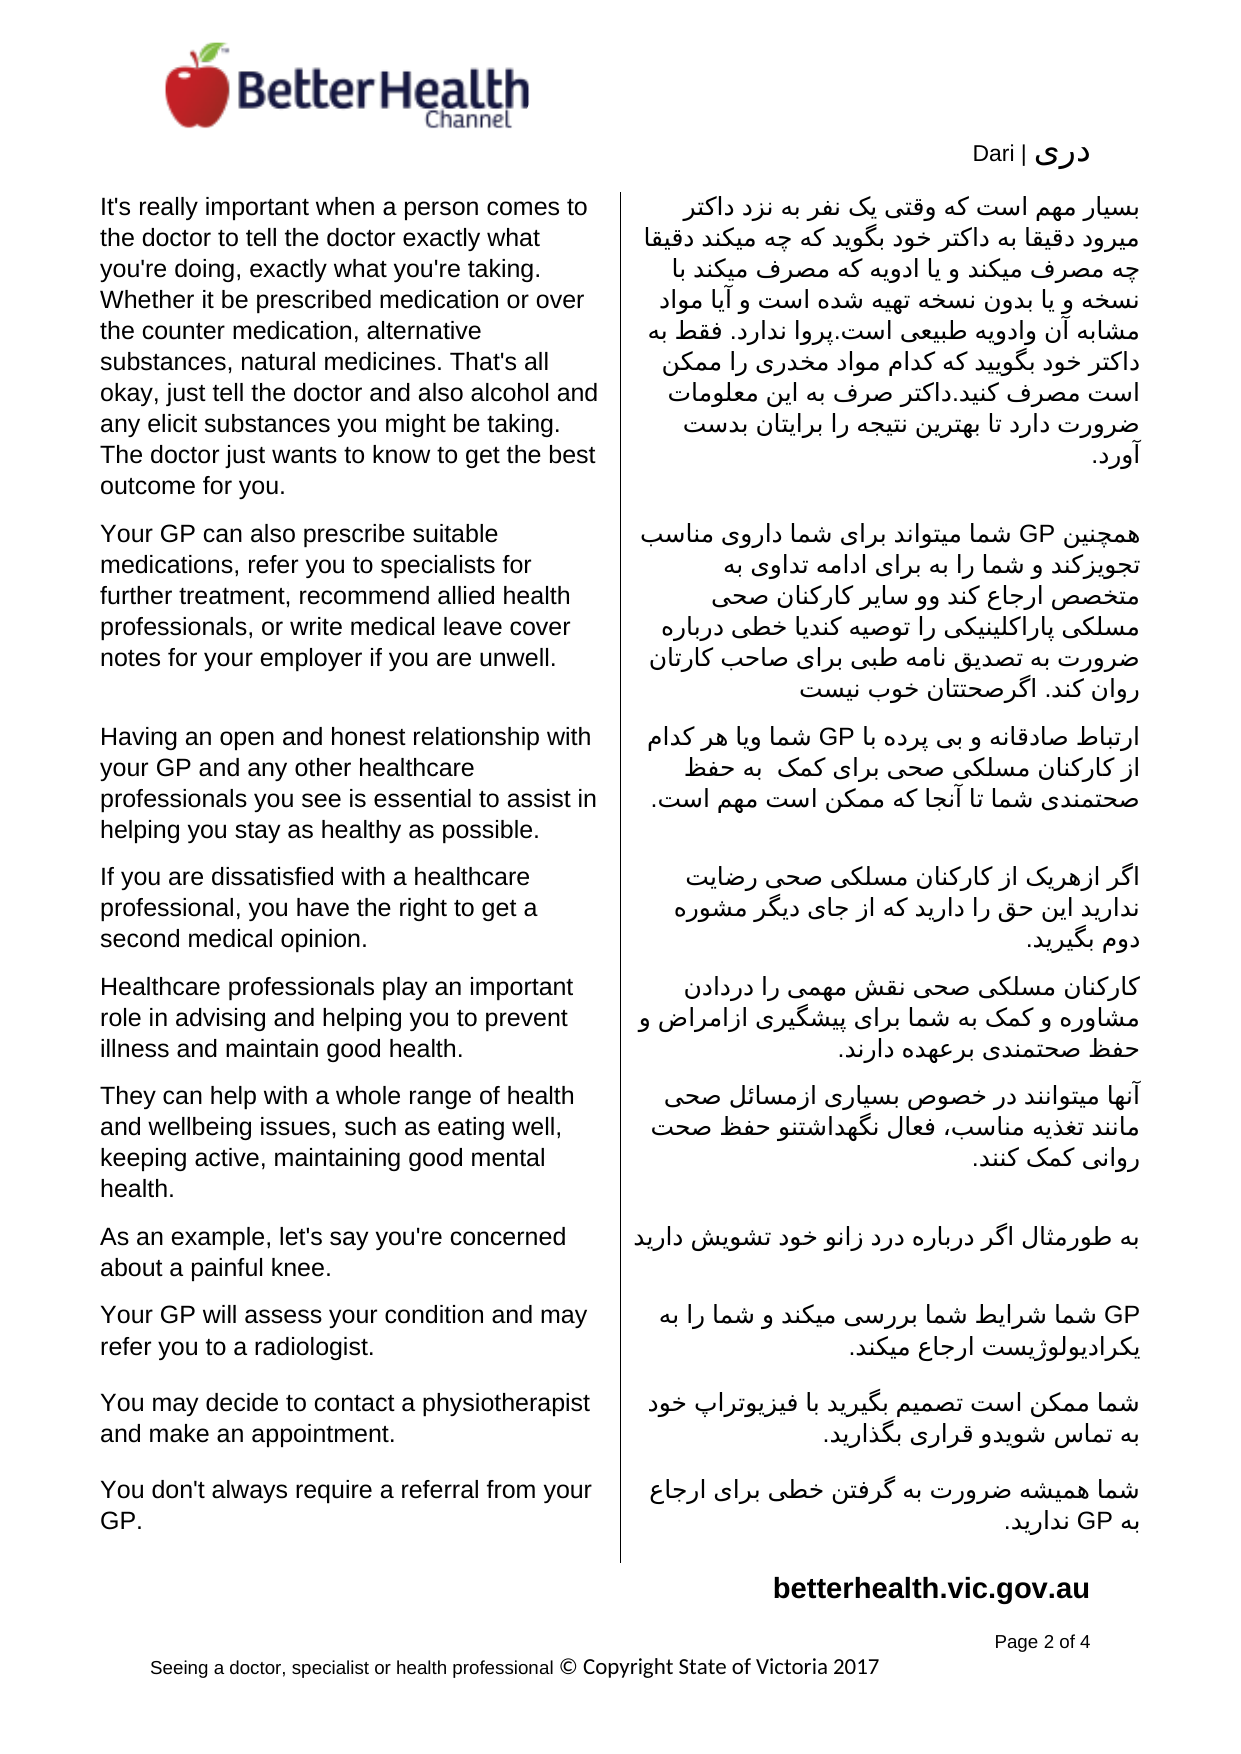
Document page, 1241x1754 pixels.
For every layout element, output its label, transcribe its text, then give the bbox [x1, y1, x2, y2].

table_cell You don't always require a referral from your GP. [89, 1475, 620, 1562]
table_cell Your GP can also prescribe suitable medications, refer you to specialists for further treatment, recommend allied health professionals, or write medical leave cover notes for your employer if you are unwell. [89, 519, 620, 722]
table_cell Healthcare professionals play an important role in advising and helping you to prevent illness and maintain good health. [89, 972, 620, 1081]
table_cell اگر ازهریک از کارکنان مسلکی صحی رضایت ندارید این حق را دارید که از جای دیگر مشوره دوم بگیرید. [621, 862, 1152, 972]
table_cell If you are dissatisfied with a healthcare professional, you have the right to get a second medical opinion. [89, 862, 620, 972]
table_cell به طورمثال اگر درباره درد زانو خود تشویش دارید [621, 1222, 1152, 1301]
table_cell کارکنان مسلکی صحی نقش مهمی را دردادن مشاوره و کمک به شما برای پیشگیری ازامراض و حفظ صحتمندی برعهده دارند. [621, 972, 1152, 1081]
table_cell شما ممکن است تصمیم بگیرید با فیزیوتراپ خود به تماس شویدو قراری بگذارید. [621, 1388, 1152, 1475]
table_cell GP شما شرایط شما بررسی میکند و شما را به یکرادیولوژیست ارجاع میکند. [621, 1301, 1152, 1388]
table_cell Having an open and honest relationship with your GP and any other healthcare professionals you see is essential to assist in helping you stay as healthy as possible. [89, 722, 620, 862]
table_cell They can help with a whole range of health and wellbeing issues, such as eating well, keeping active, maintaining good mental health. [89, 1081, 620, 1222]
picture [156, 37, 533, 134]
table_cell ارتباط صادقانه و بی پرده با GP شما ویا هر کدام از کارکنان مسلکی صحی برای کمک به حفظ صحتمندی شما تا آنجا که ممکن است مهم است. [621, 722, 1152, 862]
table_cell شما همیشه ضرورت به گرفتن خطی برای ارجاع به GP ندارید. [621, 1475, 1152, 1562]
table_cell بسیار مهم است که وقتی یک نفر به نزد داکتر میرود دقیقا به داکتر خود بگوید که چه میکند دقیقا چه مصرف میکند و یا ادویه که مصرف میکند با نسخه و یا بدون نسخه تهیه شده است و آیا مواد مشابه آن وادویه طبیعی است.پروا ندارد. فقط به داکتر خود بگویید که کدام مواد مخدری را ممکن است مصرف کنید.داکتر صرف به این معلومات ضرورت دارد تا بهترین نتیجه را برایتان بدست آورد. [621, 192, 1152, 519]
table_cell It's really important when a person comes to the doctor to tell the doctor exactly what you're doing, exactly what you're taking. Whether it be prescribed medication or over the counter medication, alternative substances, natural medicines. That's all okay, just tell the doctor and also alcohol and any elicit substances you might be taking. The doctor just wants to know to get the best outcome for you. [89, 192, 620, 519]
table_cell As an example, let's say you're concerned about a painful knee. [89, 1222, 620, 1301]
table_cell همچنین GP شما میتواند برای شما داروی مناسب تجویزکند و شما را به برای ادامه تداوی به متخصص ارجاع کند وو سایر کارکنان صحی مسلکی پاراکلینیکی را توصیه کندیا خطی درباره ضرورت به تصدیق نامه طبی برای صاحب کارتان روان کند. اگرصحتتان خوب نیست [621, 519, 1152, 722]
table_cell آنها میتوانند در خصوص بسیاری ازمسائل صحی مانند تغذیه مناسب، فعال نگهداشتنو حفظ صحت روانی کمک کنند. [621, 1081, 1152, 1222]
table_cell You may decide to contact a physiotherapist and make an appointment. [89, 1388, 620, 1475]
table_cell Your GP will assess your condition and may refer you to a radiologist. [89, 1301, 620, 1388]
